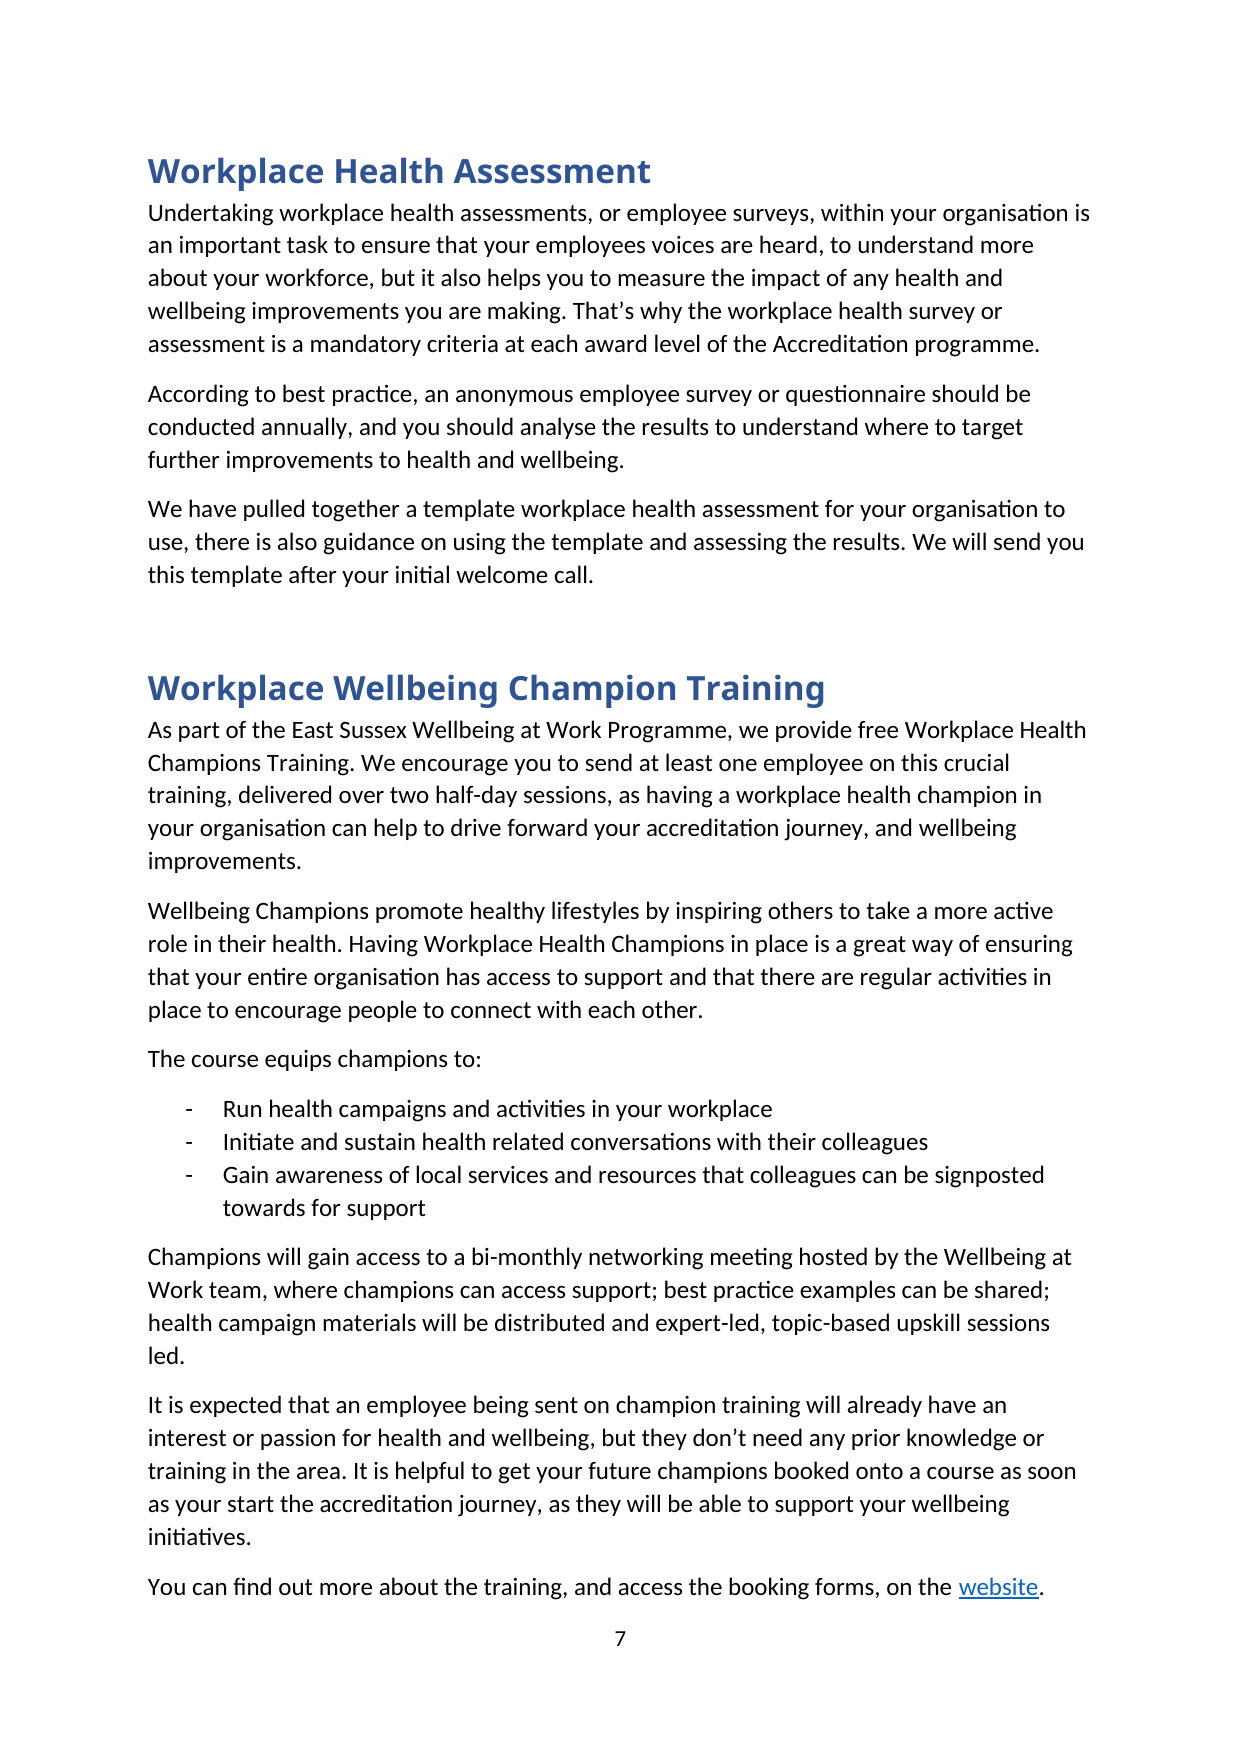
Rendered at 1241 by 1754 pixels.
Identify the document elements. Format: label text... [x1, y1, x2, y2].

subtitle Workplace Health Assessment [148, 148, 1092, 193]
list Run health campaigns and activities in your workplace [185, 1093, 1092, 1123]
text According to best practice, an anonymous employee survey or questionnaire should be conducted annually, and you should analyse the results to understand where to target further improvements to health and wellbeing. [148, 378, 1092, 474]
list Initiate and sustain health related conversations with their colleagues [185, 1126, 1092, 1156]
text It is expected that an employee being sent on champion training will already have an interest or passion for health and wellbeing, but they don’t need any prior knowledge or training in the area. It is helpful to get your future champions booked onto a course as soon as your start the accreditation journey, as they will be able to support your wellbeing initiatives. [148, 1389, 1092, 1552]
text Wellbeing Champions promote healthy lifestyles by inspiring others to take a more active role in their health. Having Workplace Health Champions in place is a great way of ensuring that your entire organisation has access to support and that there are regular activities in place to encourage people to connect with each other. [148, 895, 1092, 1024]
text We have pulled together a template workplace health assessment for your organisation to use, there is also guidance on using the template and assessing the results. We will send you this template after your initial welcome call. [148, 493, 1092, 590]
text As part of the East Sussex Wellbeing at Work Programme, we provide free Workplace Health Champions Training. We encourage you to send at least one employee on this crucial training, delivered over two half-day sessions, as having a workplace health champion in your organisation can help to drive forward your accreditation journey, and wellbeing improvements. [148, 714, 1092, 876]
subtitle Workplace Wellbeing Champion Training [148, 665, 1092, 710]
text Champions will gain access to a bi-monthly networking meeting hosted by the Wellbeing at Work team, where champions can access support; best practice examples can be shared; health campaign materials will be distributed and expert-led, topic-based upskill sessions led. [148, 1241, 1092, 1371]
list Gain awareness of local services and resources that colleagues can be signposted towards for support [185, 1159, 1092, 1222]
text Undertaking workplace health assessments, or employee surveys, within your organisation is an important task to ensure that your employees voices are heard, to understand more about your workforce, but it also helps you to measure the impact of any health and wellbeing improvements you are making. That’s why the workplace health survey or assessment is a mandatory criteria at each award level of the Accreditation programme. [148, 197, 1092, 359]
text You can find out more about the training, and access the booking forms, on the website. [148, 1571, 1092, 1601]
text The course equips champions to: [148, 1043, 1092, 1074]
